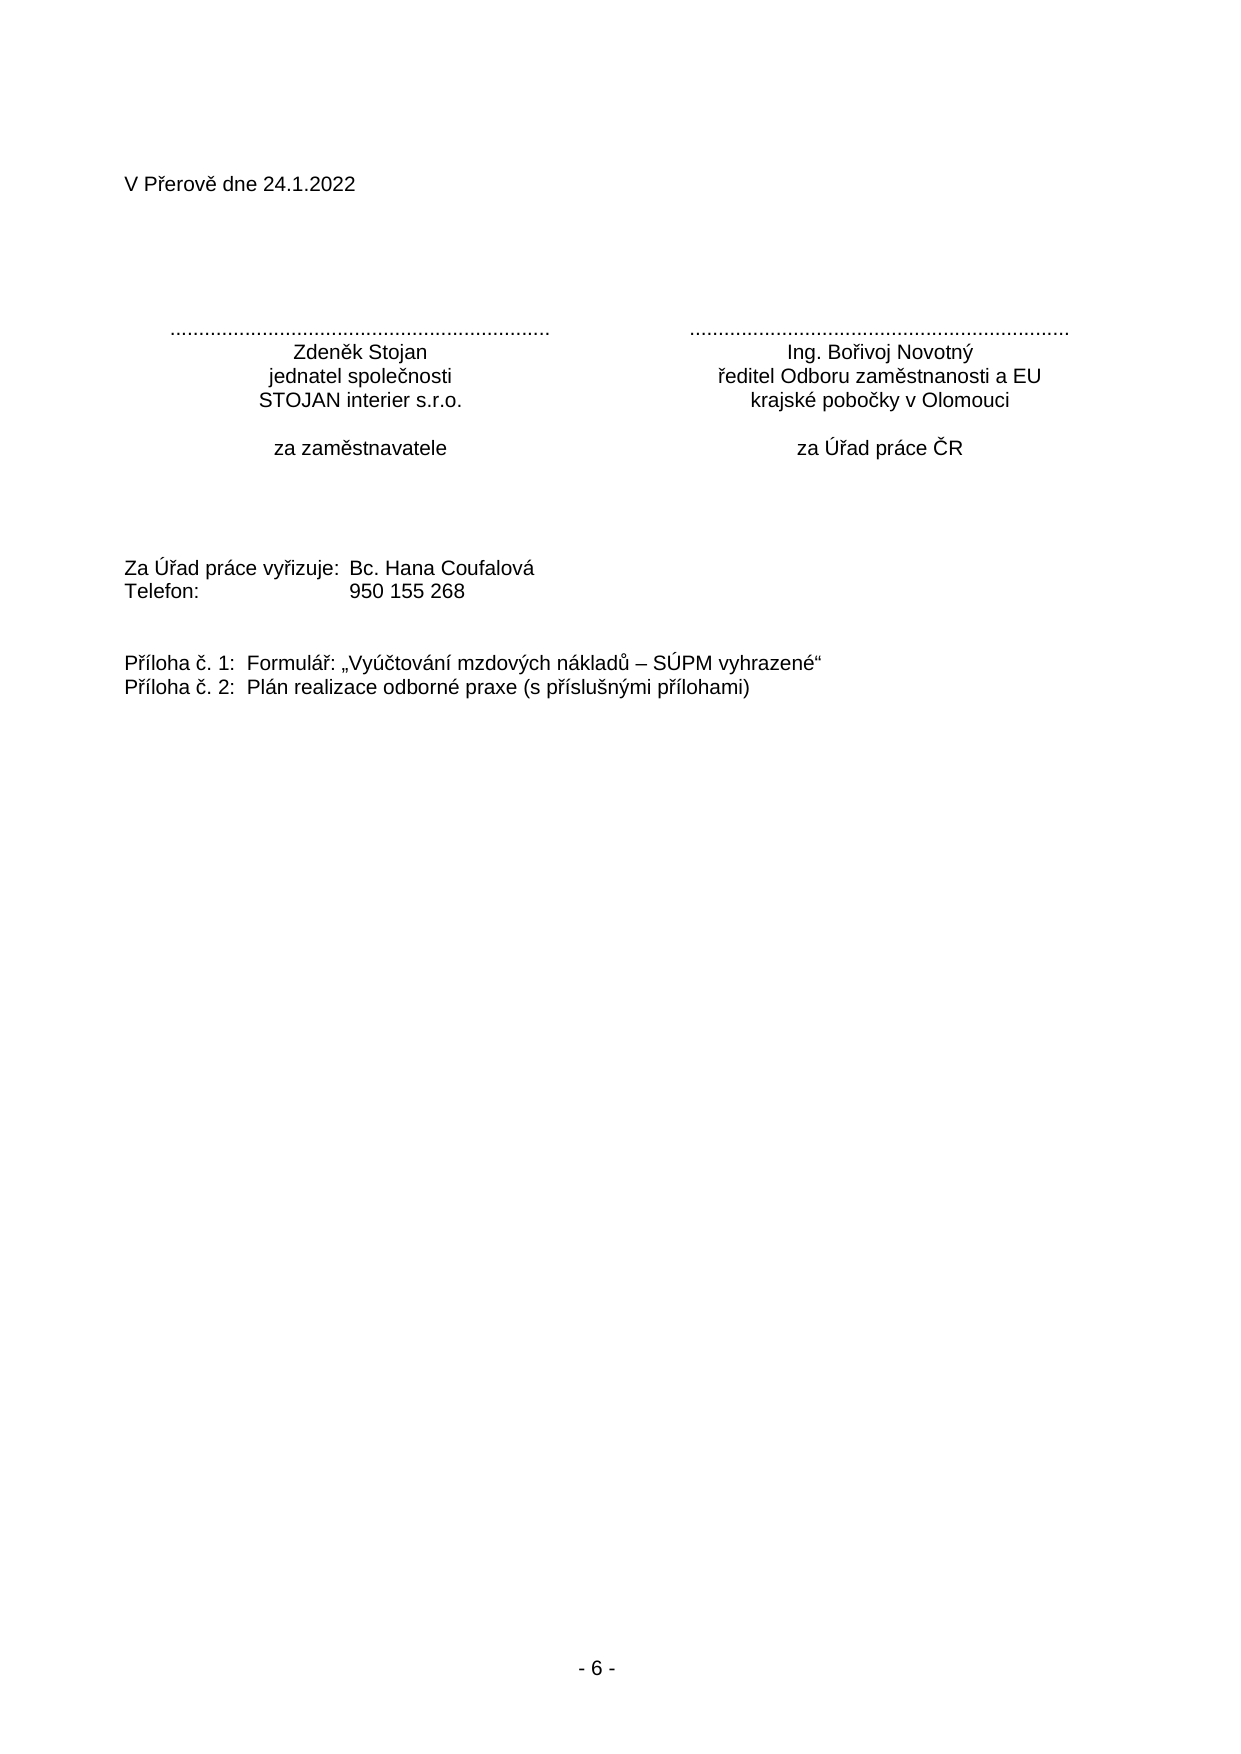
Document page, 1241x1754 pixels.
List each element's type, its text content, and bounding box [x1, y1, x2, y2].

text STOJAN interier s.r.o. [124, 388, 596, 412]
text za zaměstnavatele [124, 436, 596, 459]
text Ing. Bořivoj Novotný [644, 340, 1116, 364]
text V Přerově dne 24.1.2022 [124, 172, 1116, 196]
text ředitel Odboru zaměstnanosti a EU [644, 364, 1116, 388]
text Příloha č. 1: Formulář: „Vyúčtování mzdových nákladů – SÚPM vyhrazené“ [124, 651, 1116, 675]
text .................................................................. [644, 316, 1116, 340]
text Zdeněk Stojan [124, 340, 596, 364]
text Telefon: 950 155 268 [124, 579, 1116, 603]
text Příloha č. 2: Plán realizace odborné praxe (s příslušnými přílohami) [124, 675, 1116, 699]
text jednatel společnosti [124, 364, 596, 388]
text Za Úřad práce vyřizuje: Bc. Hana Coufalová [124, 555, 1116, 579]
text krajské pobočky v Olomouci [644, 388, 1116, 412]
text .................................................................. [124, 316, 596, 340]
text za Úřad práce ČR [644, 436, 1116, 459]
